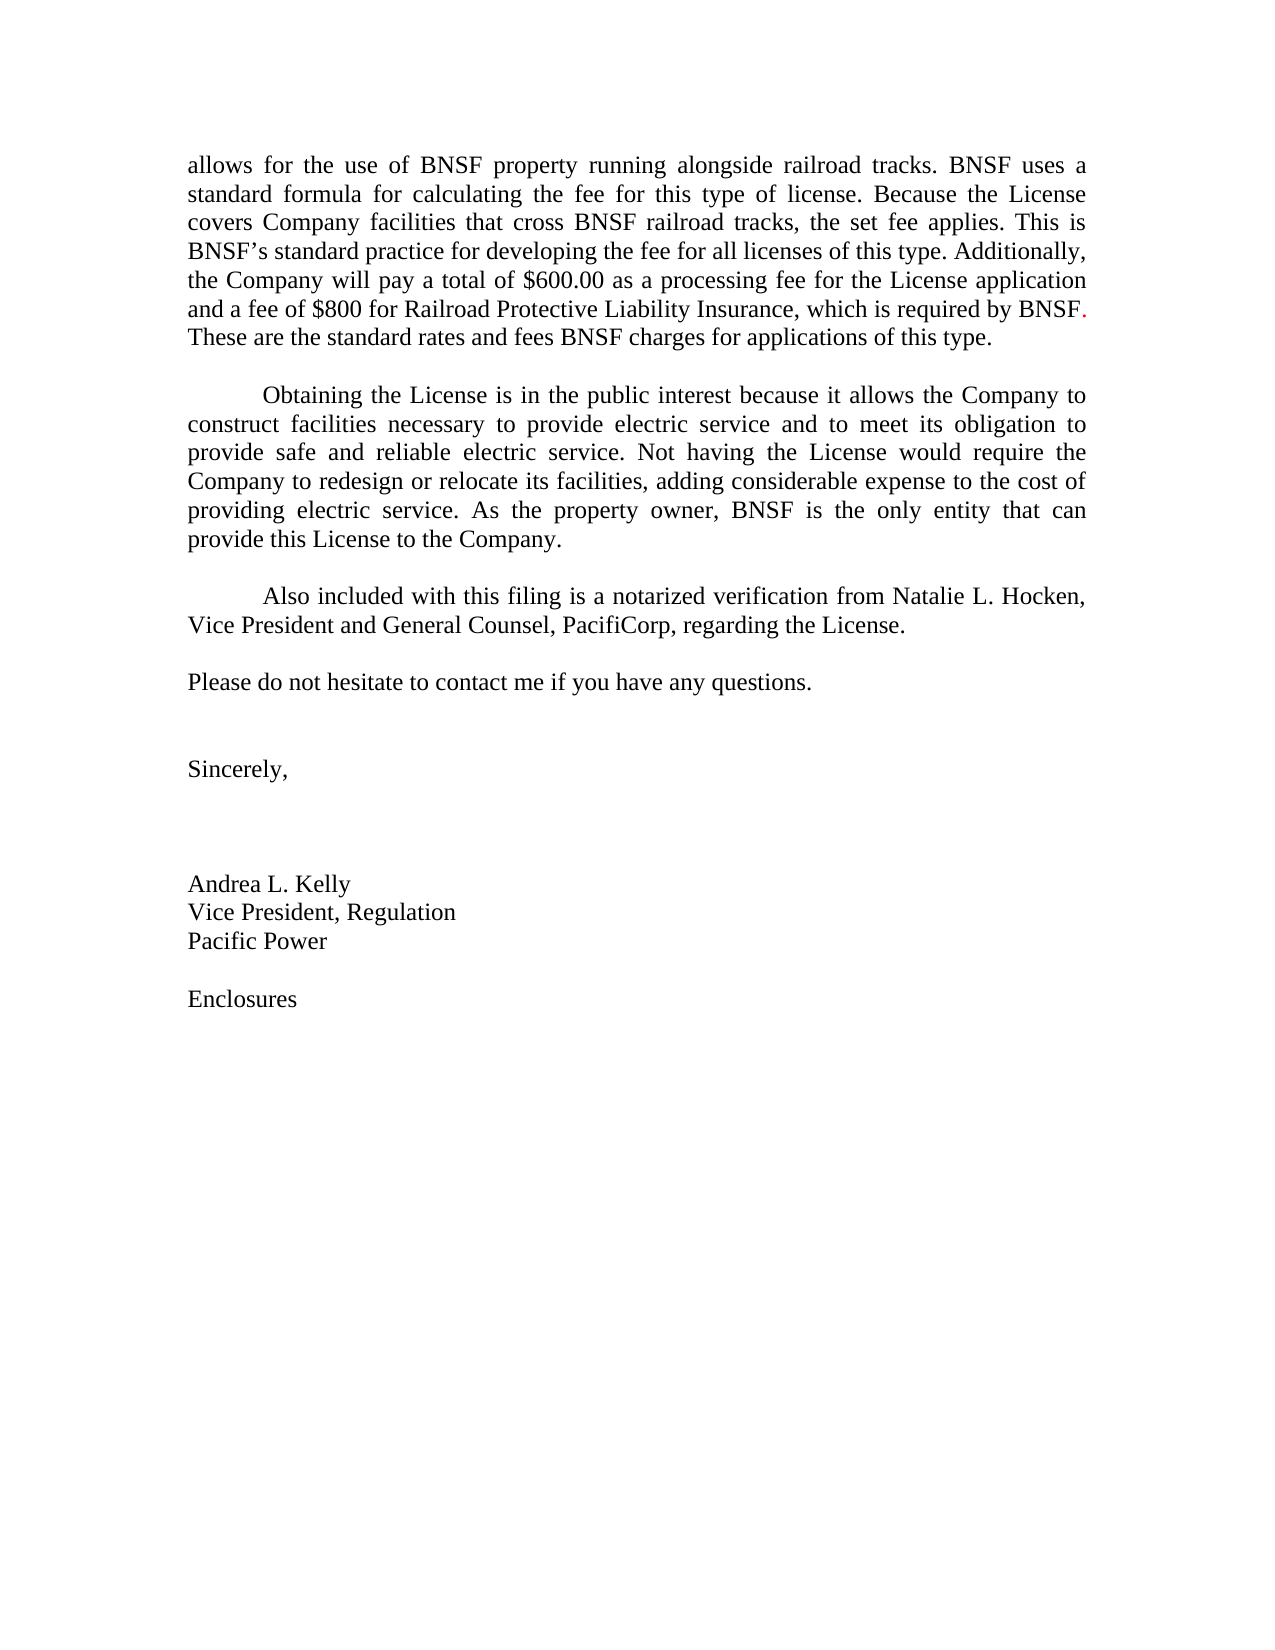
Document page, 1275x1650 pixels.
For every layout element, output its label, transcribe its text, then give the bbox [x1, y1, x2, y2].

text Andrea L. Kelly [187, 869, 1087, 897]
text Vice President, Regulation [187, 897, 1087, 926]
text Please do not hesitate to contact me if you have any questions. [187, 667, 1087, 696]
text allows for the use of BNSF property running alongside railroad tracks. BNSF uses a standard formula for calculating the fee for this type of license. Because the License covers Company facilities that cross BNSF railroad tracks, the set fee applies. This is BNSF’s standard practice for developing the fee for all licenses of this type. Additionally, the Company will pay a total of $600.00 as a processing fee for the License application and a fee of $800 for Railroad Protective Liability Insurance, which is required by BNSF. These are the standard rates and fees BNSF charges for applications of this type. [187, 150, 1087, 351]
text Sincerely, [187, 754, 1087, 782]
text Enclosures [187, 984, 1087, 1012]
text Pacific Power [187, 926, 1087, 955]
text Also included with this filing is a notarized verification from Natalie L. Hocken, Vice President and General Counsel, PacifiCorp, regarding the License. [187, 581, 1087, 639]
text Obtaining the License is in the public interest because it allows the Company to construct facilities necessary to provide electric service and to meet its obligation to provide safe and reliable electric service. Not having the License would require the Company to redesign or relocate its facilities, adding considerable expense to the cost of providing electric service. As the property owner, BNSF is the only entity that can provide this License to the Company. [187, 380, 1087, 552]
